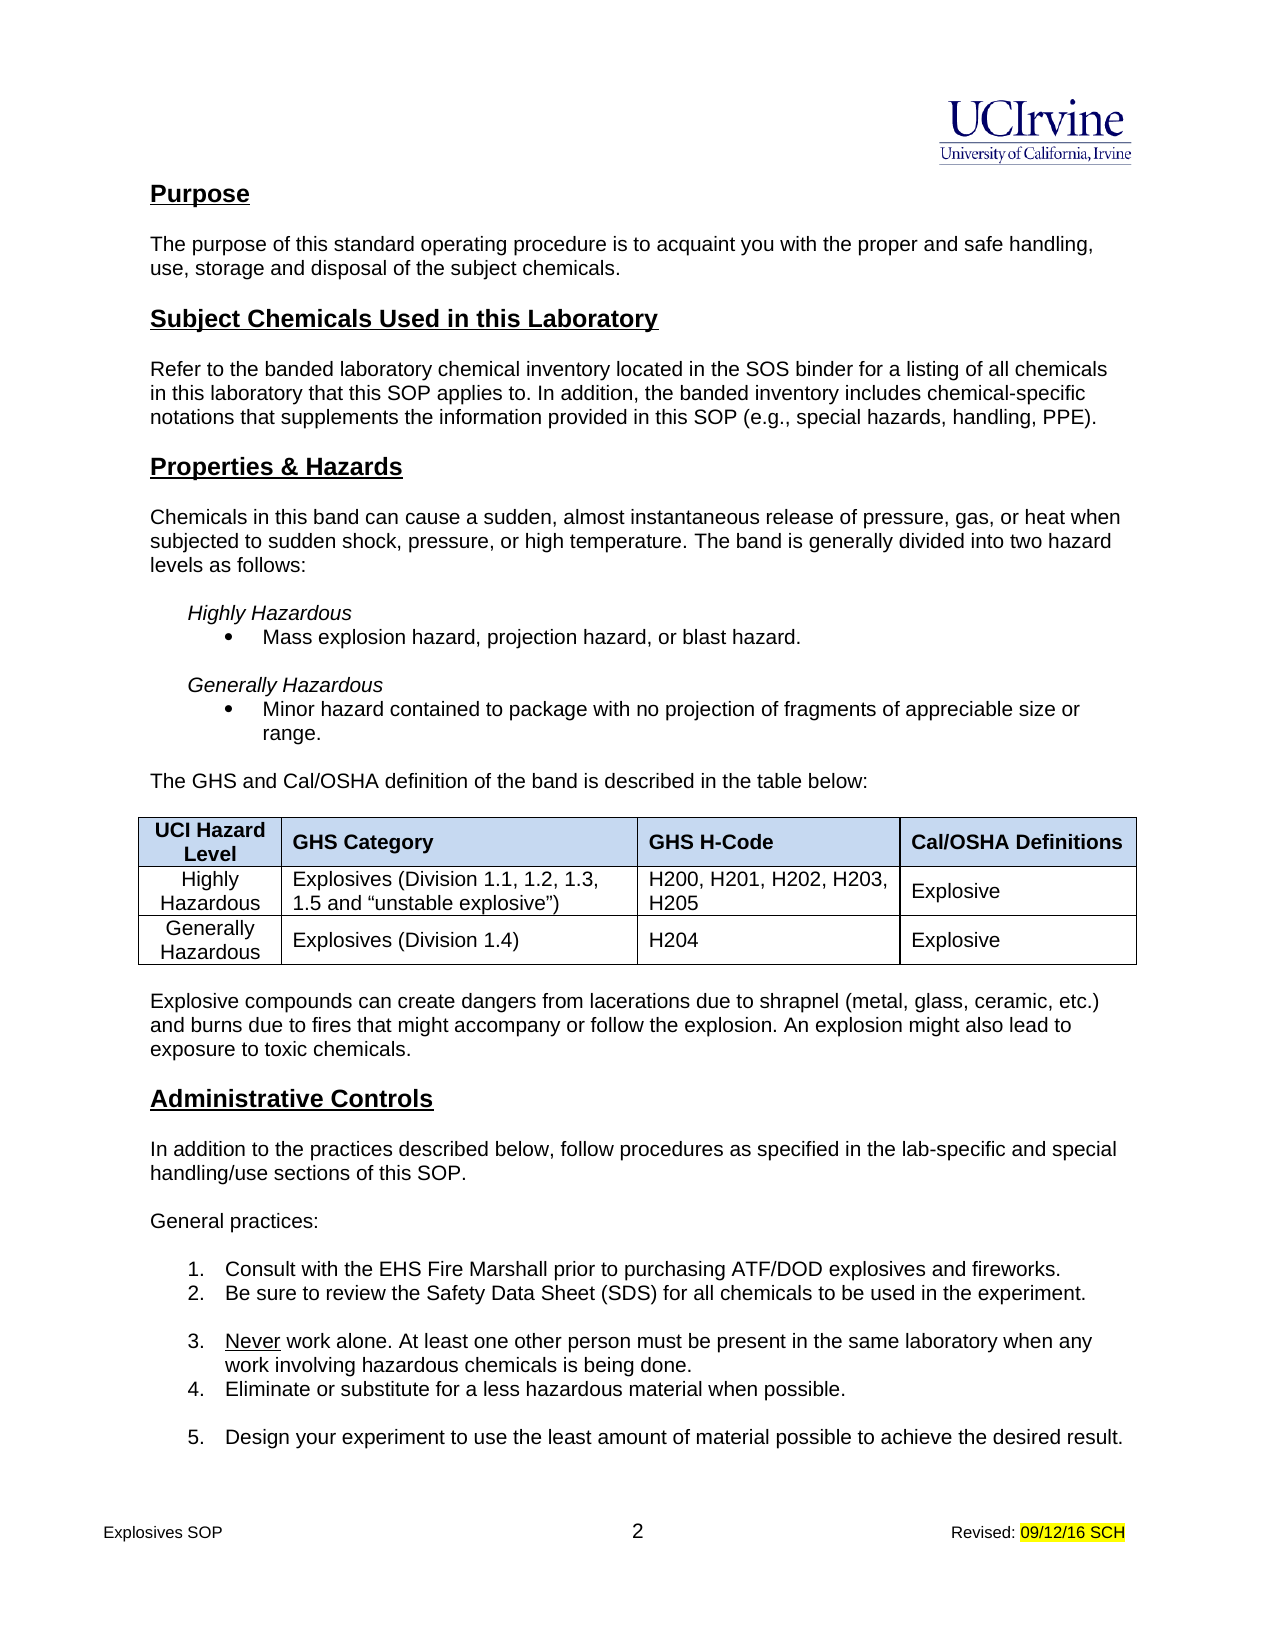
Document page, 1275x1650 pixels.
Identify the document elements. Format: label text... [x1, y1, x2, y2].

text Refer to the banded laboratory chemical inventory located in the SOS binder for a listing of all chemicals in this laboratory that this SOP applies to. In addition, the banded inventory includes chemical-specific notations that supplements the information provided in this SOP (e.g., special hazards, handling, PPE). [150, 357, 1125, 428]
table_header GHS Category [282, 818, 637, 866]
picture [939, 95, 1164, 171]
text Properties & Hazards [150, 452, 1125, 481]
table_header Cal/OSHA Definitions [901, 818, 1136, 866]
table_cell Generally Hazardous [139, 916, 281, 964]
text The GHS and Cal/OSHA definition of the band is described in the table below: [150, 769, 1125, 793]
text Subject Chemicals Used in this Laboratory [150, 304, 1125, 333]
text In addition to the practices described below, follow procedures as specified in the lab-specific and special handling/use sections of this SOP. [150, 1137, 1125, 1185]
list Design your experiment to use the least amount of material possible to achieve the desired result. [187, 1425, 1125, 1449]
text Administrative Controls [150, 1084, 1125, 1113]
table_header GHS H-Code [638, 818, 899, 866]
table_cell H204 [638, 916, 899, 964]
text Purpose [150, 179, 1125, 208]
table_cell Highly Hazardous [139, 867, 281, 915]
list Never work alone. At least one other person must be present in the same laboratory when any work involving hazardous chemicals is being done. [187, 1329, 1125, 1377]
text General practices: [150, 1209, 1125, 1233]
text The purpose of this standard operating procedure is to acquaint you with the proper and safe handling, use, storage and disposal of the subject chemicals. [150, 232, 1125, 280]
list Minor hazard contained to package with no projection of fragments of appreciable size or range. [225, 697, 1125, 745]
list Consult with the EHS Fire Marshall prior to purchasing ATF/DOD explosives and fireworks. [187, 1257, 1125, 1281]
text Explosive compounds can create dangers from lacerations due to shrapnel (metal, glass, ceramic, etc.) and burns due to fires that might accompany or follow the explosion. An explosion might also lead to exposure to toxic chemicals. [150, 989, 1125, 1061]
list Be sure to review the Safety Data Sheet (SDS) for all chemicals to be used in the experiment. [187, 1281, 1125, 1305]
table_header UCI Hazard Level [139, 818, 281, 866]
text Generally Hazardous [187, 673, 1125, 697]
table_cell Explosive [901, 867, 1136, 915]
list Mass explosion hazard, projection hazard, or blast hazard. [225, 625, 1125, 649]
table_cell Explosives (Division 1.1, 1.2, 1.3, 1.5 and “unstable explosive”) [282, 867, 637, 915]
table_cell Explosives (Division 1.4) [282, 916, 637, 964]
text Highly Hazardous [187, 601, 1125, 625]
text Chemicals in this band can cause a sudden, almost instantaneous release of pressure, gas, or heat when subjected to sudden shock, pressure, or high temperature. The band is generally divided into two hazard levels as follows: [150, 505, 1125, 577]
list Eliminate or substitute for a less hazardous material when possible. [187, 1377, 1125, 1401]
table_cell H200, H201, H202, H203, H205 [638, 867, 899, 915]
table_cell Explosive [901, 916, 1136, 964]
